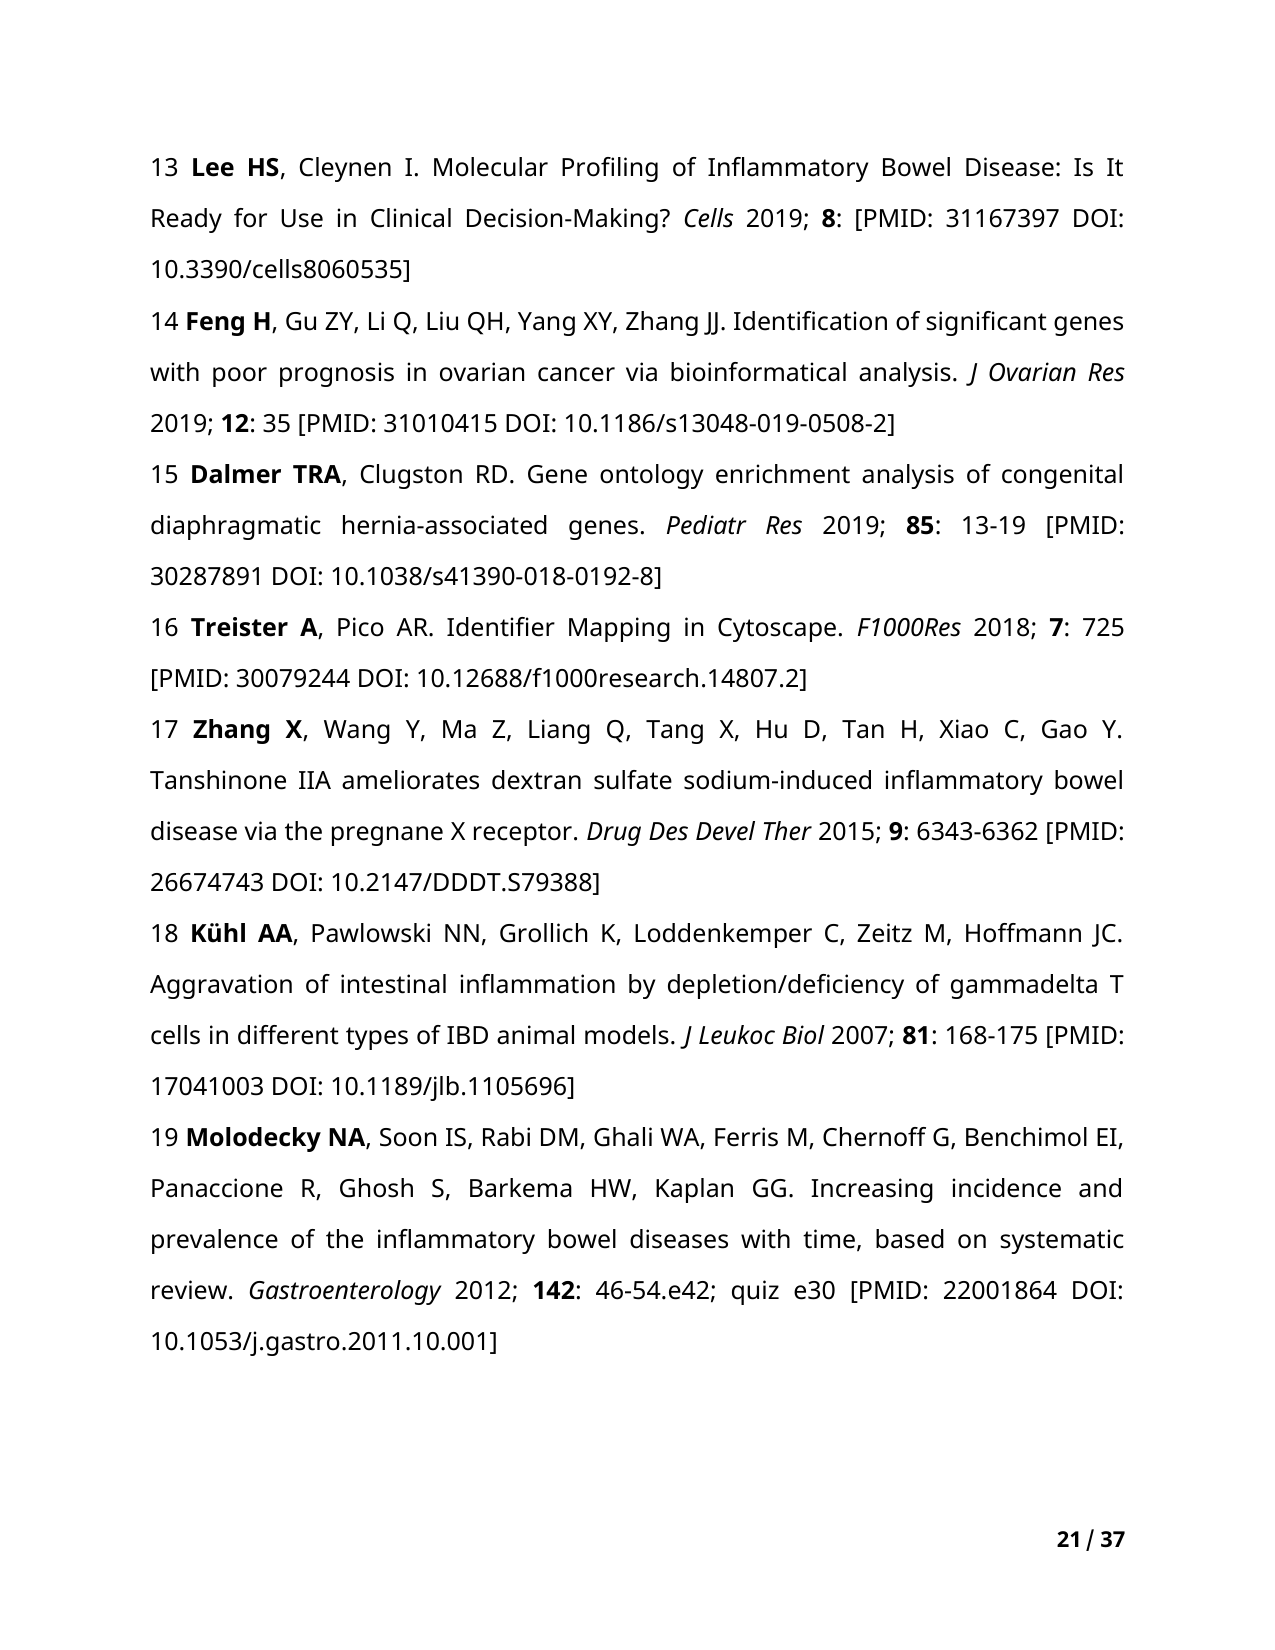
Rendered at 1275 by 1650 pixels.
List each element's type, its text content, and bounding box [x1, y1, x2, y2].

text 17 Zhang X, Wang Y, Ma Z, Liang Q, Tang X, Hu D, Tan H, Xiao C, Gao Y. Tanshinone IIA ameliorates dextran sulfate sodium-induced inflammatory bowel disease via the pregnane X receptor. Drug Des Devel Ther 2015; 9: 6343-6362 [PMID: 26674743 DOI: 10.2147/DDDT.S79388] [150, 711, 1125, 899]
text 16 Treister A, Pico AR. Identifier Mapping in Cytoscape. F1000Res 2018; 7: 725 [PMID: 30079244 DOI: 10.12688/f1000research.14807.2] [150, 609, 1125, 694]
text 19 Molodecky NA, Soon IS, Rabi DM, Ghali WA, Ferris M, Chernoff G, Benchimol EI, Panaccione R, Ghosh S, Barkema HW, Kaplan GG. Increasing incidence and prevalence of the inflammatory bowel diseases with time, based on systematic review. Gastroenterology 2012; 142: 46-54.e42; quiz e30 [PMID: 22001864 DOI: 10.1053/j.gastro.2011.10.001] [150, 1120, 1125, 1358]
text 18 Kühl AA, Pawlowski NN, Grollich K, Loddenkemper C, Zeitz M, Hoffmann JC. Aggravation of intestinal inflammation by depletion/deficiency of gammadelta T cells in different types of IBD animal models. J Leukoc Biol 2007; 81: 168-175 [PMID: 17041003 DOI: 10.1189/jlb.1105696] [150, 916, 1125, 1103]
text 13 Lee HS, Cleynen I. Molecular Profiling of Inflammatory Bowel Disease: Is It Ready for Use in Clinical Decision-Making? Cells 2019; 8: [PMID: 31167397 DOI: 10.3390/cells8060535] [150, 150, 1125, 286]
text 15 Dalmer TRA, Clugston RD. Gene ontology enrichment analysis of congenital diaphragmatic hernia-associated genes. Pediatr Res 2019; 85: 13-19 [PMID: 30287891 DOI: 10.1038/s41390-018-0192-8] [150, 456, 1125, 592]
text 14 Feng H, Gu ZY, Li Q, Liu QH, Yang XY, Zhang JJ. Identification of significant genes with poor prognosis in ovarian cancer via bioinformatical analysis. J Ovarian Res 2019; 12: 35 [PMID: 31010415 DOI: 10.1186/s13048-019-0508-2] [150, 303, 1125, 439]
